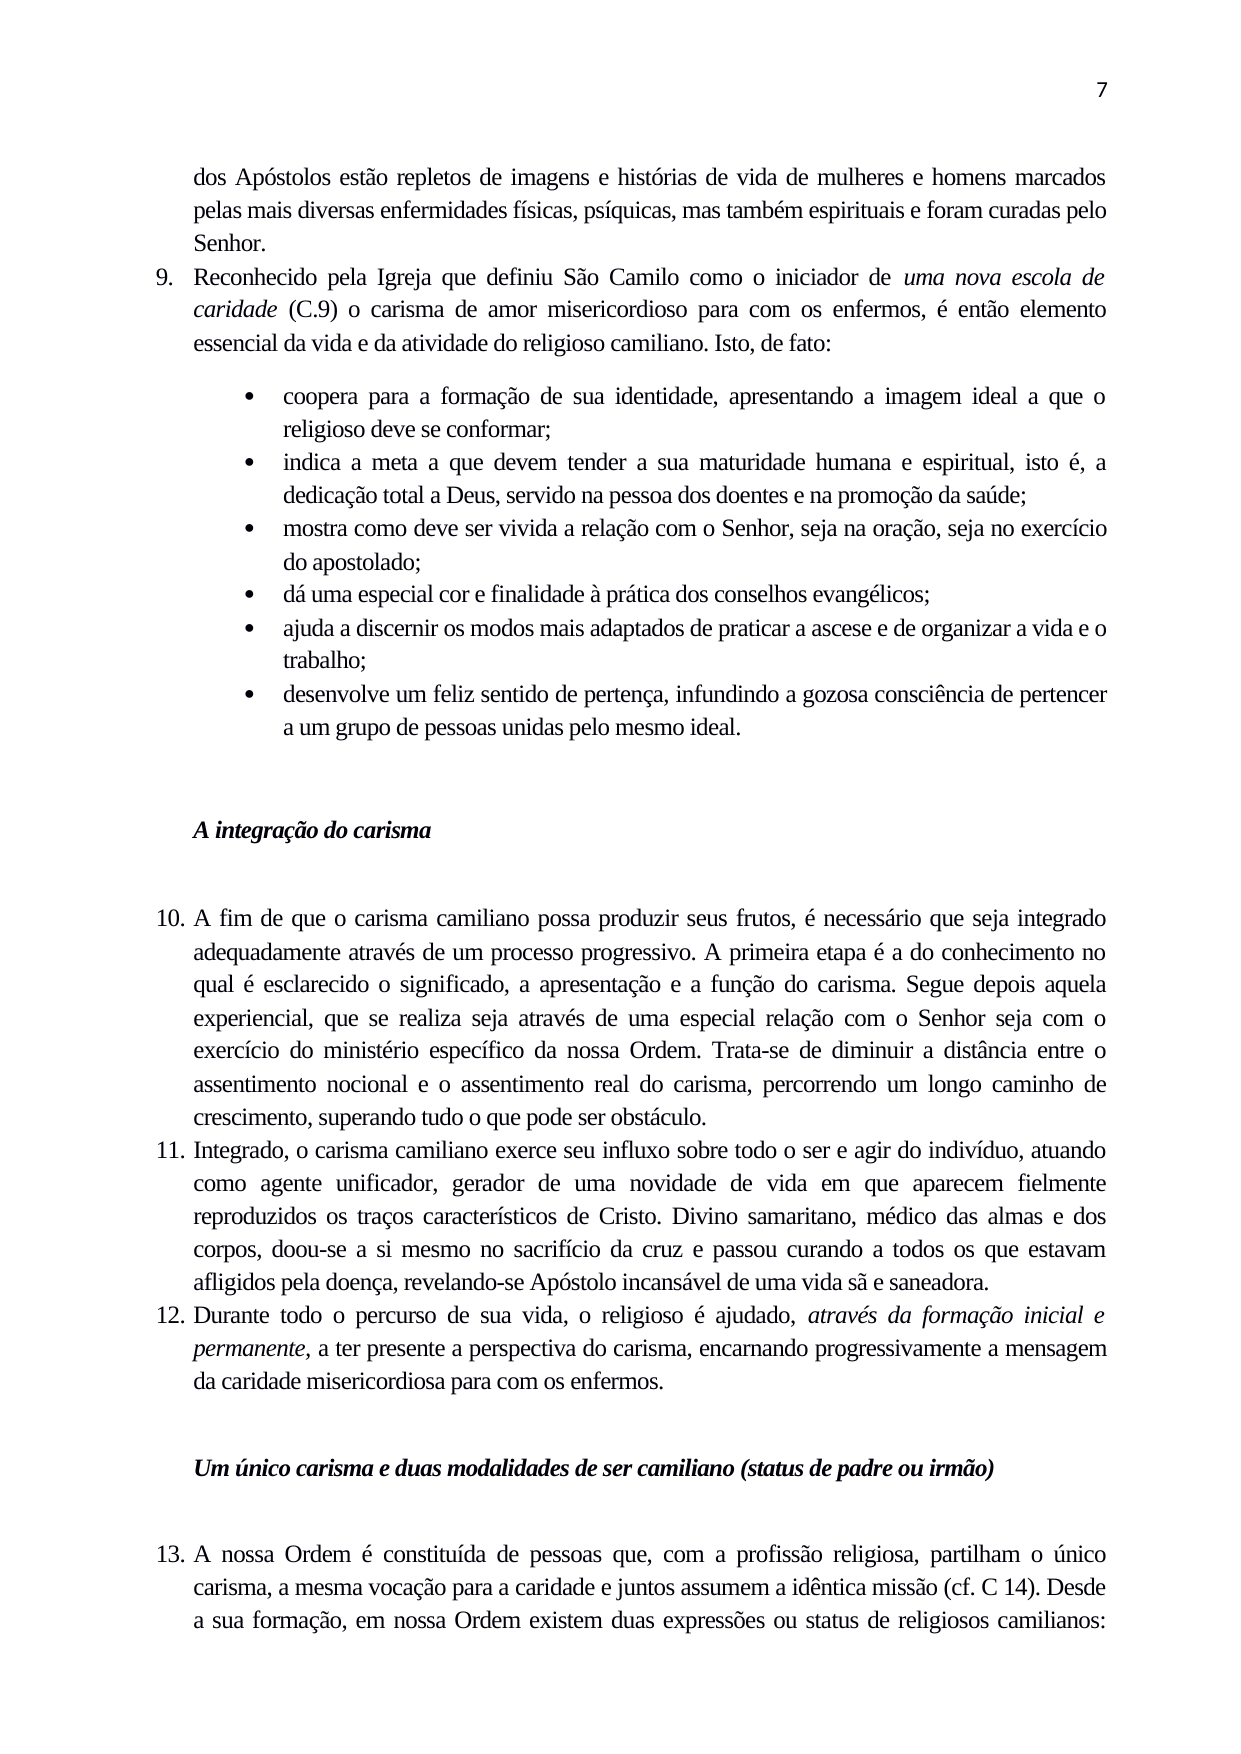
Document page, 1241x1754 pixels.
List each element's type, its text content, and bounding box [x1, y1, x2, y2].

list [156, 1539, 1107, 1633]
list coopera para a formação de sua identidade, apresentando a imagem ideal a que o religioso deve se conformar; [245, 381, 1107, 443]
list dá uma especial cor e finalidade à prática dos conselhos evangélicos; [245, 579, 1107, 608]
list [156, 162, 1107, 257]
list Um único carisma e duas modalidades de ser camiliano (status de padre ou irmão) [193, 1453, 1107, 1481]
list Durante todo o percurso de sua vida, o religioso é ajudado, através da formação inicial e permanente, a ter presente a perspectiva do carisma, encarnando progressivamente a mensagem da caridade misericordiosa para com os enfermos. [156, 1300, 1107, 1394]
list A fim de que o carisma camiliano possa produzir seus frutos, é necessário que seja integrado adequadamente através de um processo progressivo. A primeira etapa é a do conhecimento no qual é esclarecido o significado, a apresentação e a função do carisma. Segue depois aquela experiencial, que se realiza seja através de uma especial relação com o Senhor seja com o exercício do ministério específico da nossa Ordem. Trata-se de diminuir a distância entre o assentimento nocional e o assentimento real do carisma, percorrendo um longo caminho de crescimento, superando tudo o que pode ser obstáculo. [156, 903, 1107, 1130]
list ajuda a discernir os modos mais adaptados de praticar a ascese e de organizar a vida e o trabalho; [245, 613, 1107, 674]
list indica a meta a que devem tender a sua maturidade humana e espiritual, isto é, a dedicação total a Deus, servido na pessoa dos doentes e na promoção da saúde; [245, 447, 1107, 509]
list Integrado, o carisma camiliano exerce seu influxo sobre todo o ser e agir do indivíduo, atuando como agente unificador, gerador de uma novidade de vida em que aparecem fielmente reproduzidos os traços característicos de Cristo. Divino samaritano, médico das almas e dos corpos, doou-se a si mesmo no sacrifício da cruz e passou curando a todos os que estavam afligidos pela doença, revelando-se Apóstolo incansável de uma vida sã e saneadora. [156, 1135, 1107, 1296]
list A integração do carisma [193, 815, 1107, 843]
list mostra como deve ser vivida a relação com o Senhor, seja na oração, seja no exercício do apostolado; [245, 513, 1107, 575]
list desenvolve um feliz sentido de pertença, infundindo a gozosa consciência de pertencer a um grupo de pessoas unidas pelo mesmo ideal. [245, 679, 1107, 740]
list Reconhecido pela Igreja que definiu São Camilo como o iniciador de uma nova escola de caridade (C.9) o carisma de amor misericordioso para com os enfermos, é então elemento essencial da vida e da atividade do religioso camiliano. Isto, de fato: [156, 262, 1107, 356]
